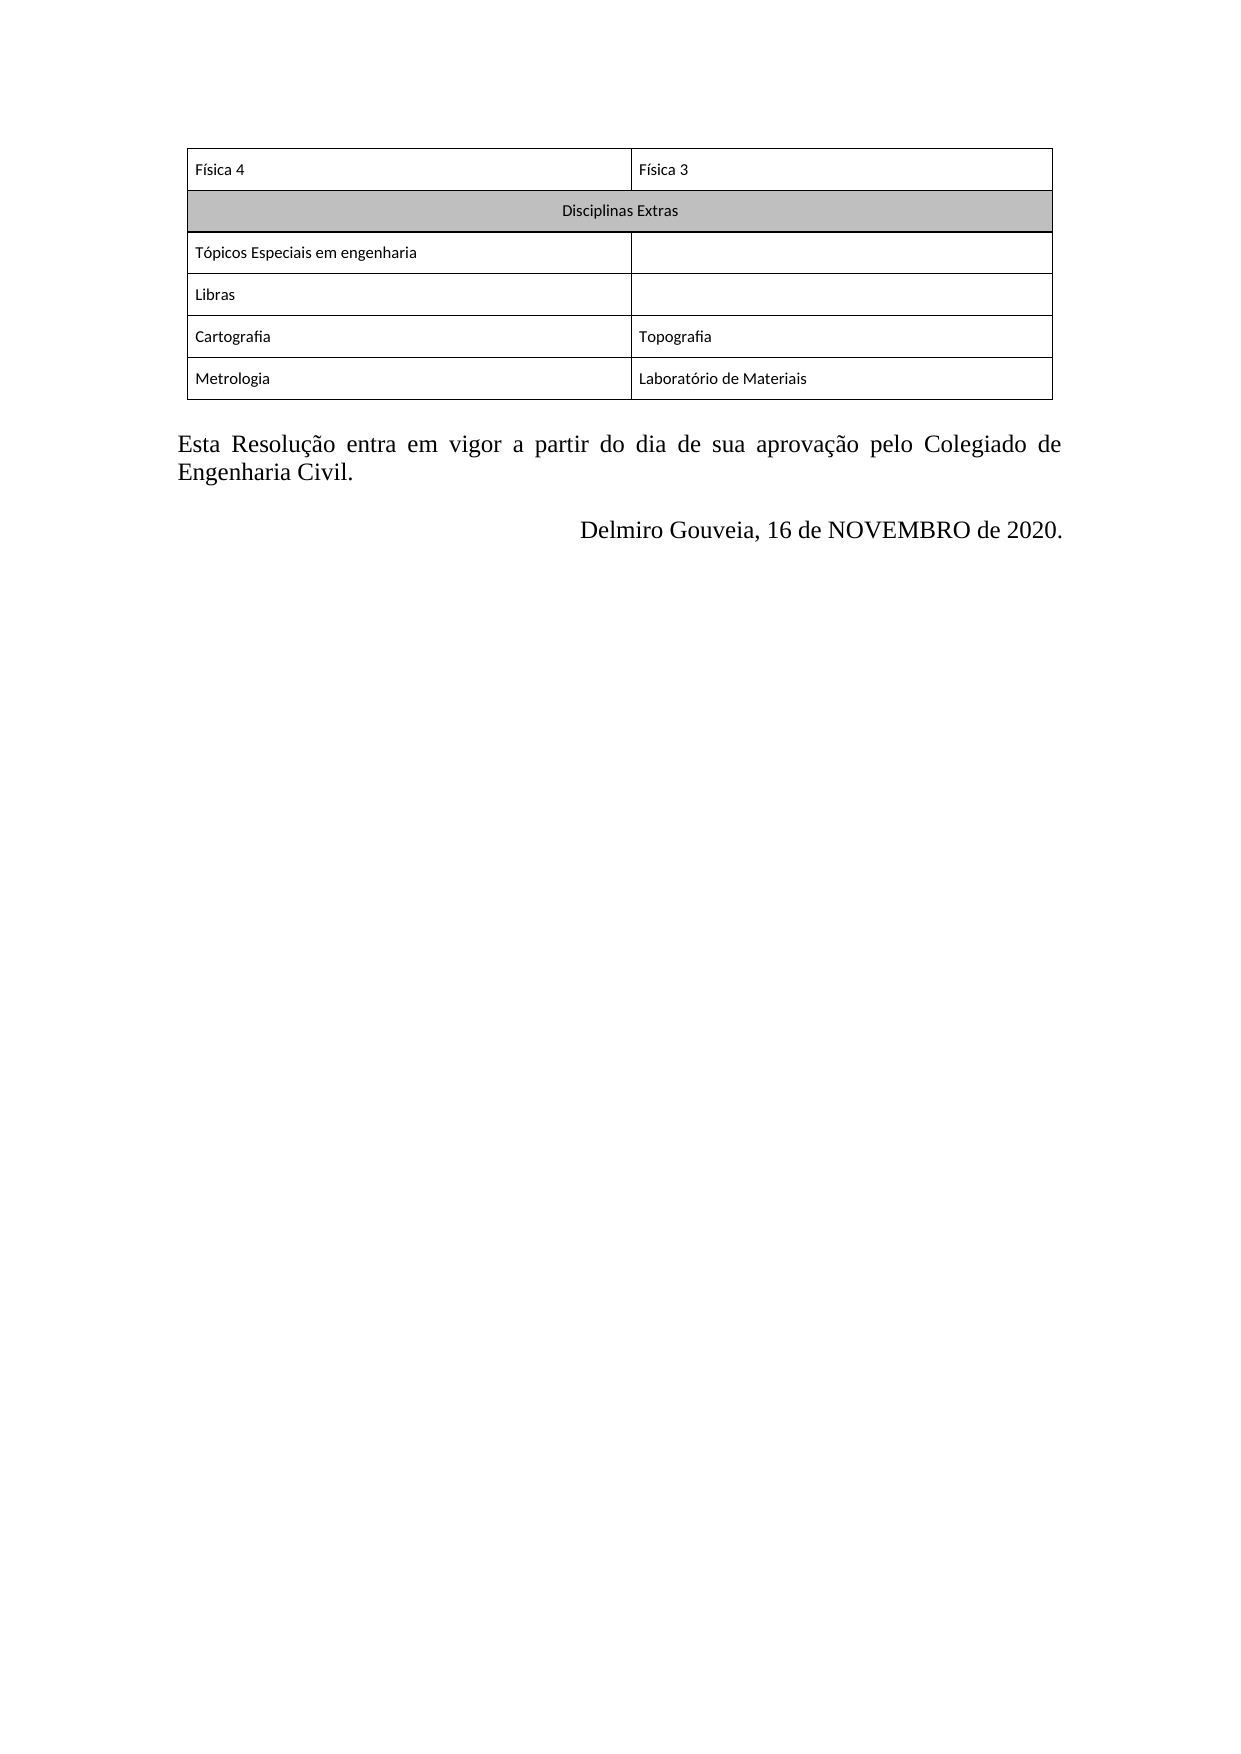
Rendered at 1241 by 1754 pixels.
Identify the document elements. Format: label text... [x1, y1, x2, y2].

table_cell [632, 233, 1052, 273]
table_cell [632, 274, 1052, 315]
table_cell Laboratório de Materiais [632, 358, 1052, 399]
table_cell Tópicos Especiais em engenharia [188, 233, 631, 273]
table_cell Metrologia [188, 358, 631, 399]
table_cell Física 4 [188, 149, 631, 189]
table_cell Disciplinas Extras [188, 191, 1052, 231]
table_cell Física 3 [632, 149, 1052, 189]
table_cell Libras [188, 274, 631, 315]
text Esta Resolução entra em vigor a partir do dia de sua aprovação pelo Colegiado de Engenharia Civil. [177, 429, 1063, 486]
table_cell Topografia [632, 316, 1052, 357]
table_cell Cartografia [188, 316, 631, 357]
text Delmiro Gouveia, 16 de NOVEMBRO de 2020. [177, 515, 1063, 544]
